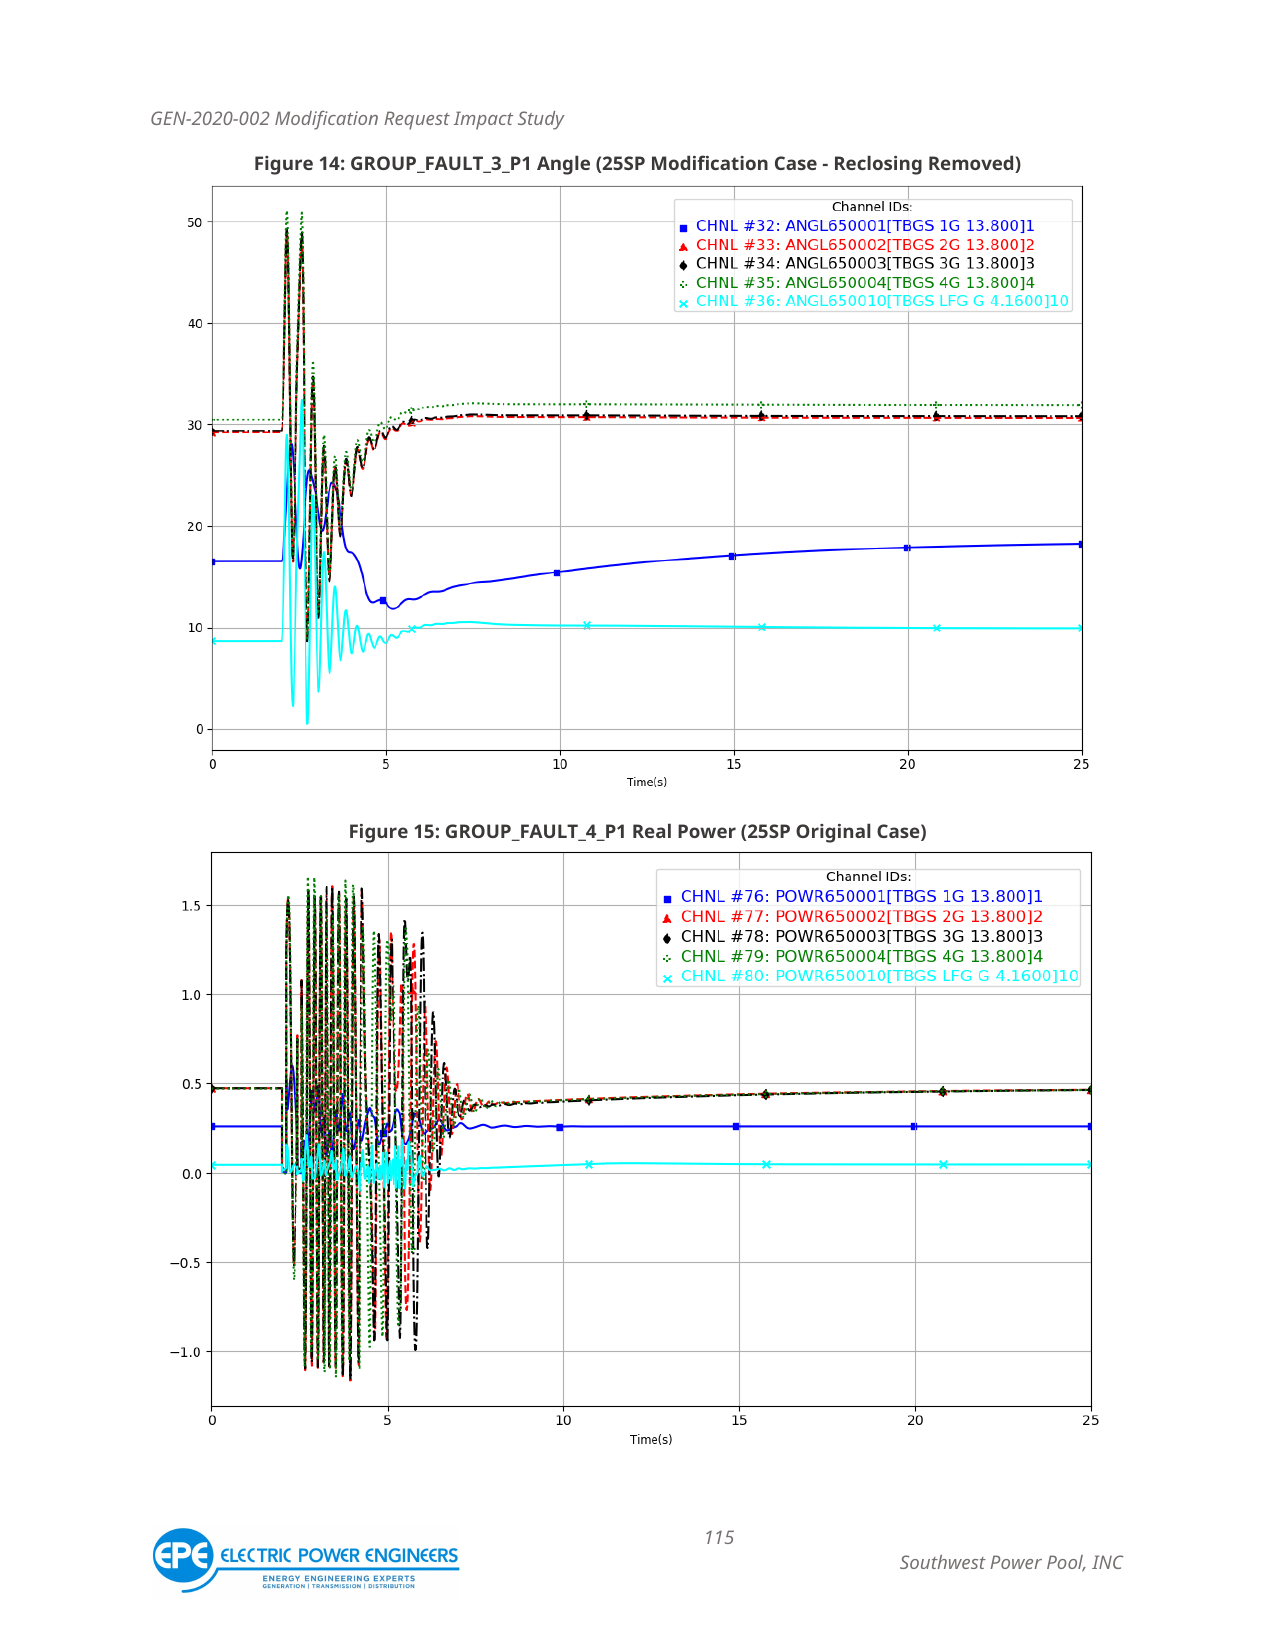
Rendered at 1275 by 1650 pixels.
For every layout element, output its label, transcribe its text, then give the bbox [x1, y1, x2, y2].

picture [178, 175, 1097, 794]
picture [165, 843, 1110, 1449]
picture [150, 1525, 459, 1598]
text Figure 14: GROUP_FAULT_3_P1 Angle (25SP Modification Case - Reclosing Removed) [150, 150, 1125, 176]
text Figure 15: GROUP_FAULT_4_P1 Real Power (25SP Original Case) [150, 818, 1125, 844]
